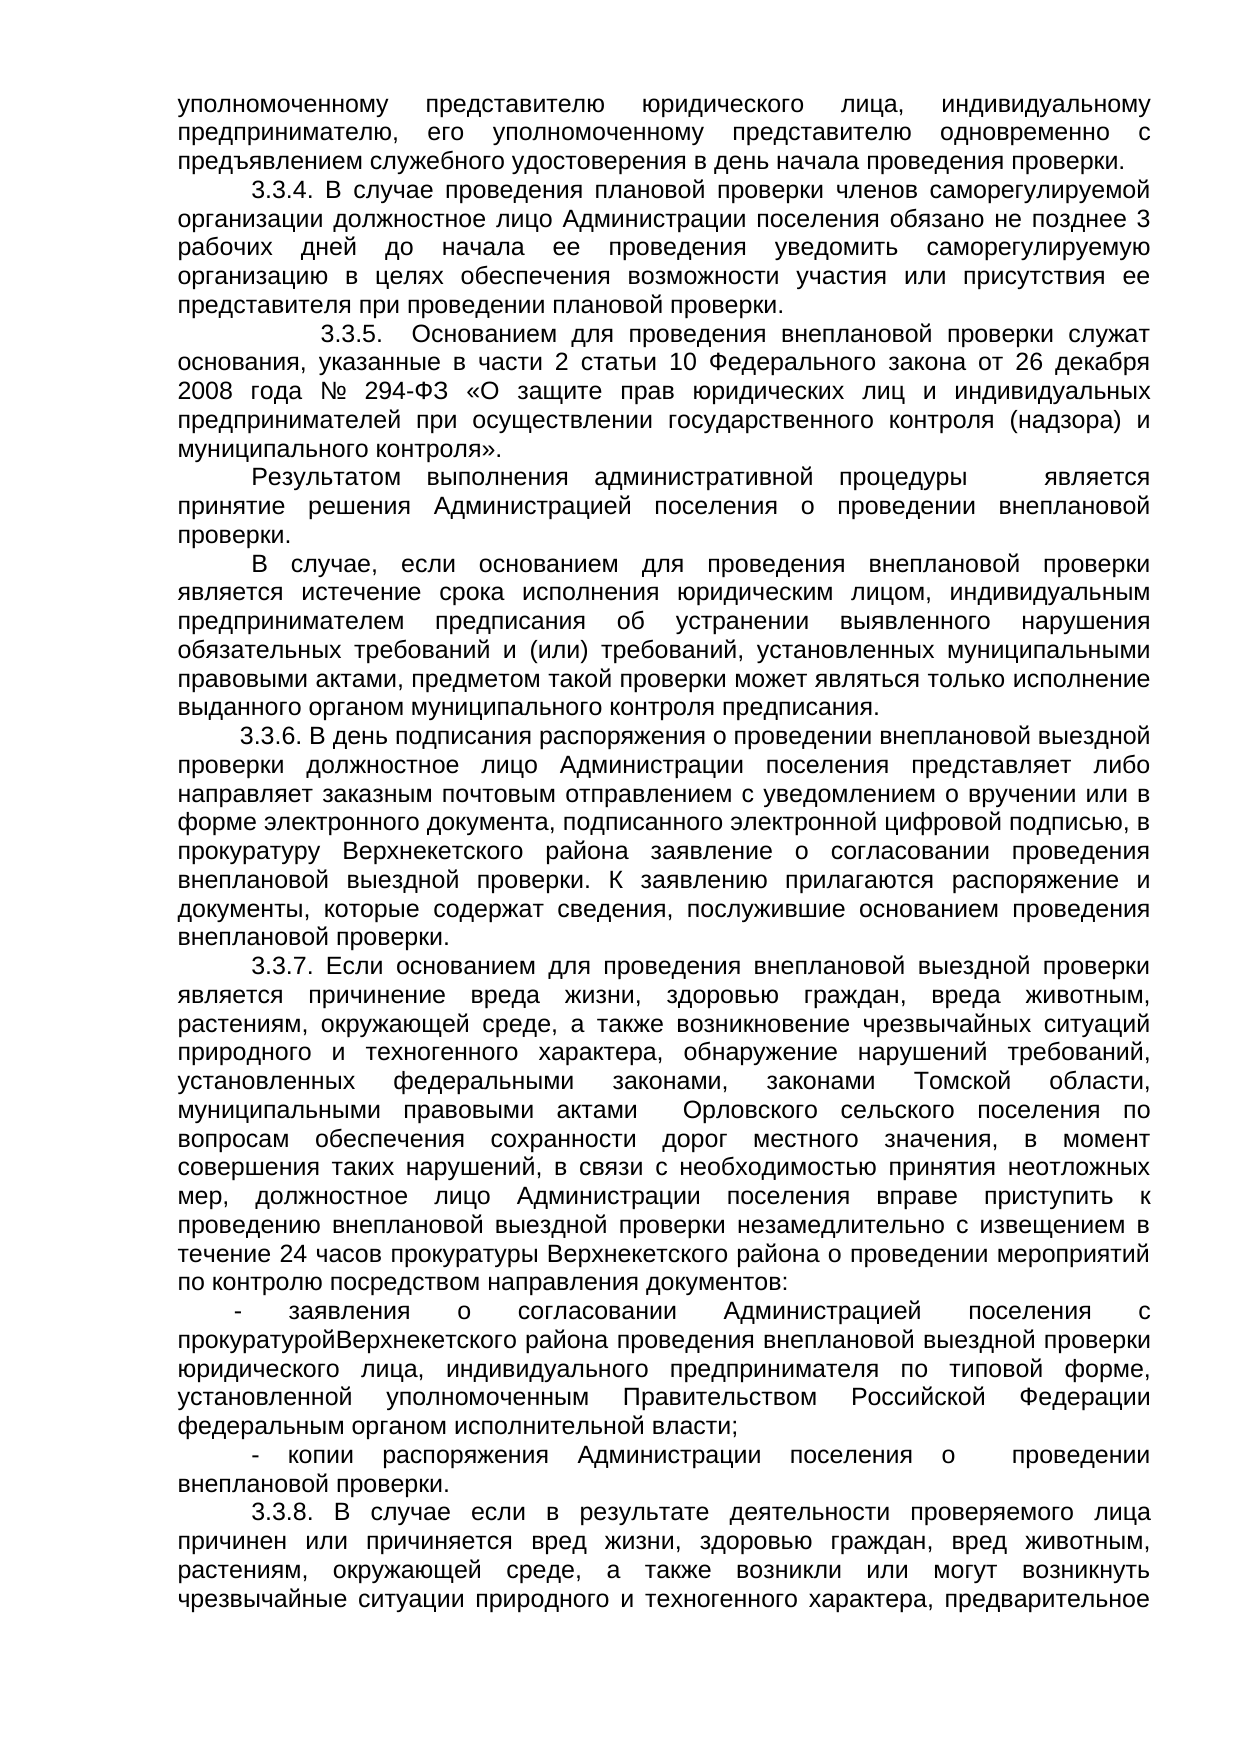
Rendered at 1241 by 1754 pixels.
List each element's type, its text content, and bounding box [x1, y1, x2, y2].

text 3.3.4. В случае проведения плановой проверки членов саморегулируемой организации должностное лицо Администрации поселения обязано не позднее 3 рабочих дней до начала ее проведения уведомить саморегулируемую организацию в целях обеспечения возможности участия или присутствия ее представителя при проведении плановой проверки. [177, 175, 1152, 319]
text - копии распоряжения Администрации поселения о проведении внеплановой проверки. [177, 1440, 1152, 1497]
text 3.3.6. В день подписания распоряжения о проведении внеплановой выездной проверки должностное лицо Администрации поселения представляет либо направляет заказным почтовым отправлением с уведомлением о вручении или в форме электронного документа, подписанного электронной цифровой подписью, в прокуратуру Верхнекетского района заявление о согласовании проведения внеплановой выездной проверки. К заявлению прилагаются распоряжение и документы, которые содержат сведения, послужившие основанием проведения внеплановой проверки. [177, 721, 1152, 951]
text - заявления о согласовании Администрацией поселения с прокуратуройВерхнекетского района проведения внеплановой выездной проверки юридического лица, индивидуального предпринимателя по типовой форме, установленной уполномоченным Правительством Российской Федерации федеральным органом исполнительной власти; [177, 1296, 1152, 1440]
text 3.3.5. Основанием для проведения внеплановой проверки служат основания, указанные в части 2 статьи 10 Федерального закона от 26 декабря 2008 года № 294-ФЗ «О защите прав юридических лиц и индивидуальных предпринимателей при осуществлении государственного контроля (надзора) и муниципального контроля». [177, 319, 1152, 462]
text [177, 1497, 1152, 1612]
text Результатом выполнения административной процедуры является принятие решения Администрацией поселения о проведении внеплановой проверки. [177, 462, 1152, 549]
text 3.3.7. Если основанием для проведения внеплановой выездной проверки является причинение вреда жизни, здоровью граждан, вреда животным, растениям, окружающей среде, а также возникновение чрезвычайных ситуаций природного и техногенного характера, обнаружение нарушений требований, установленных федеральными законами, законами Томской области, муниципальными правовыми актами Орловского сельского поселения по вопросам обеспечения сохранности дорог местного значения, в момент совершения таких нарушений, в связи с необходимостью принятия неотложных мер, должностное лицо Администрации поселения вправе приступить к проведению внеплановой выездной проверки незамедлительно с извещением в течение 24 часов прокуратуры Верхнекетского района о проведении мероприятий по контролю посредством направления документов: [177, 951, 1152, 1296]
text В случае, если основанием для проведения внеплановой проверки является истечение срока исполнения юридическим лицом, индивидуальным предпринимателем предписания об устранении выявленного нарушения обязательных требований и (или) требований, установленных муниципальными правовыми актами, предметом такой проверки может являться только исполнение выданного органом муниципального контроля предписания. [177, 549, 1152, 721]
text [177, 89, 1152, 175]
